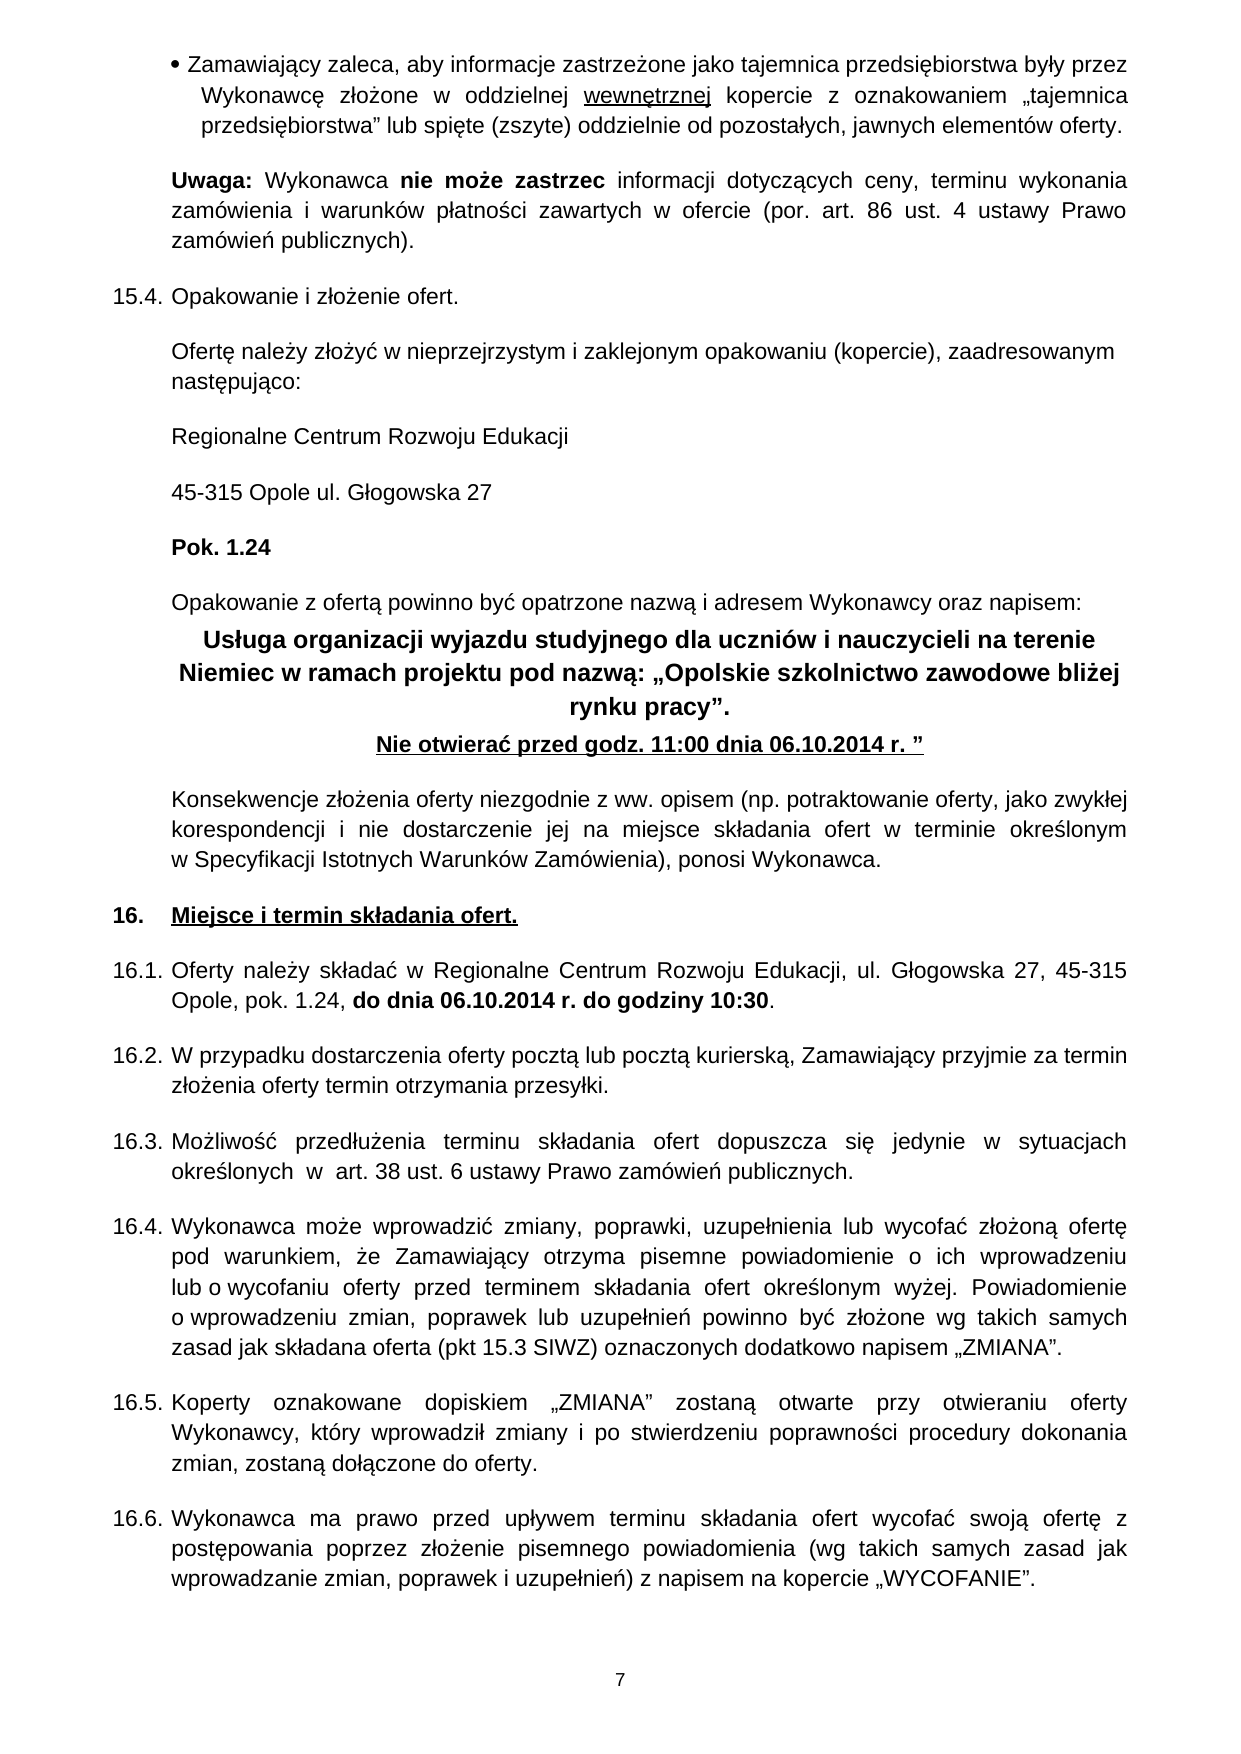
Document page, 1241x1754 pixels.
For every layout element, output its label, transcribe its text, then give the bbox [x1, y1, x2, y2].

text Ofertę należy złożyć w nieprzejrzystym i zaklejonym opakowaniu (kopercie), zaadresowanym następująco: [171, 338, 1128, 394]
text Pok. 1.24 [171, 534, 1128, 560]
text 45-315 Opole ul. Głogowska 27 [171, 478, 1128, 505]
text Regionalne Centrum Rozwoju Edukacji [171, 423, 1128, 450]
text Uwaga: Wykonawca nie może zastrzec informacji dotyczących ceny, terminu wykonania zamówienia i warunków płatności zawartych w ofercie (por. art. 86 ust. 4 ustawy Prawo zamówień publicznych). [171, 167, 1128, 254]
list Wykonawca może wprowadzić zmiany, poprawki, uzupełnienia lub wycofać złożoną ofertę pod warunkiem, że Zamawiający otrzyma pisemne powiadomienie o ich wprowadzeniu lub o wycofaniu oferty przed terminem składania ofert określonym wyżej. Powiadomienie o wprowadzeniu zmian, poprawek lub uzupełnień powinno być złożone wg takich samych zasad jak składana oferta (pkt 15.3 SIWZ) oznaczonych dodatkowo napisem „ZMIANA”. [112, 1213, 1128, 1360]
subtitle Miejsce i termin składania ofert. [112, 902, 1128, 928]
list Wykonawca ma prawo przed upływem terminu składania ofert wycofać swoją ofertę z postępowania poprzez złożenie pisemnego powiadomienia (wg takich samych zasad jak wprowadzanie zmian, poprawek i uzupełnień) z napisem na kopercie „WYCOFANIE”. [112, 1505, 1128, 1591]
text Usługa organizacji wyjazdu studyjnego dla uczniów i nauczycieli na terenie Niemiec w ramach projektu pod nazwą: „Opolskie szkolnictwo zawodowe bliżej rynku pracy”. [171, 625, 1128, 720]
list Oferty należy składać w Regionalne Centrum Rozwoju Edukacji, ul. Głogowska 27, 45-315 Opole, pok. 1.24, do dnia 06.10.2014 r. do godziny 10:30. [112, 957, 1128, 1013]
list Zamawiający zaleca, aby informacje zastrzeżone jako tajemnica przedsiębiorstwa były przez Wykonawcę złożone w oddzielnej wewnętrznej kopercie z oznakowaniem „tajemnica przedsiębiorstwa” lub spięte (zszyte) oddzielnie od pozostałych, jawnych elementów oferty. [171, 51, 1128, 138]
text Opakowanie z ofertą powinno być opatrzone nazwą i adresem Wykonawcy oraz napisem: [171, 589, 1128, 615]
list Koperty oznakowane dopiskiem „ZMIANA” zostaną otwarte przy otwieraniu oferty Wykonawcy, który wprowadził zmiany i po stwierdzeniu poprawności procedury dokonania zmian, zostaną dołączone do oferty. [112, 1389, 1128, 1476]
list Możliwość przedłużenia terminu składania ofert dopuszcza się jedynie w sytuacjach określonych w art. 38 ust. 6 ustawy Prawo zamówień publicznych. [112, 1128, 1128, 1184]
text Konsekwencje złożenia oferty niezgodnie z ww. opisem (np. potraktowanie oferty, jako zwykłej korespondencji i nie dostarczenie jej na miejsce składania ofert w terminie określonym w Specyfikacji Istotnych Warunków Zamówienia), ponosi Wykonawca. [171, 786, 1128, 873]
list W przypadku dostarczenia oferty pocztą lub pocztą kurierską, Zamawiający przyjmie za termin złożenia oferty termin otrzymania przesyłki. [112, 1042, 1128, 1099]
text Nie otwierać przed godz. 11:00 dnia 06.10.2014 r. ” [171, 731, 1128, 757]
list Opakowanie i złożenie ofert. [112, 283, 1128, 309]
